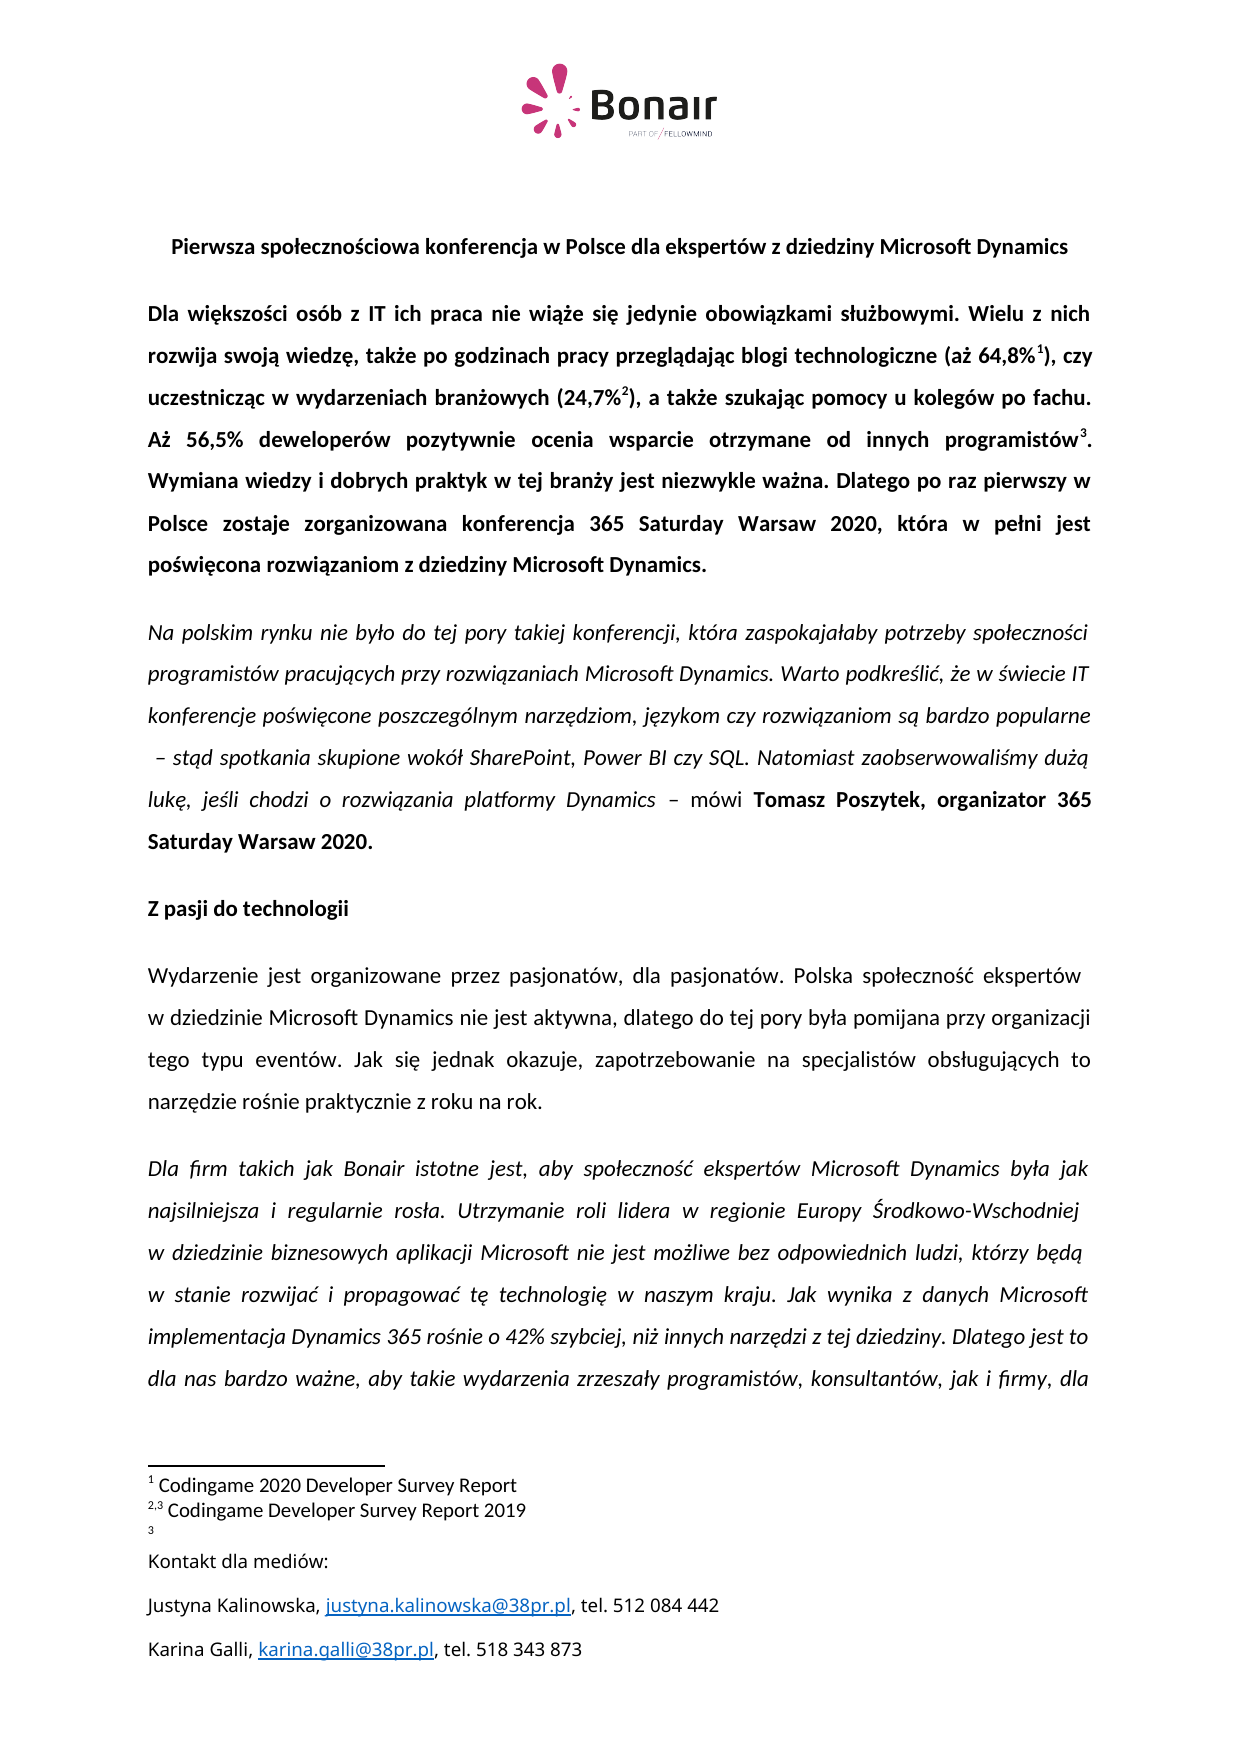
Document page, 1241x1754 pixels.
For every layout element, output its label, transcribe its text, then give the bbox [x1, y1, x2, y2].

text Z pasji do technologii [148, 894, 1092, 922]
text Dla większości osób z IT ich praca nie wiąże się jedynie obowiązkami służbowymi. Wielu z nich rozwija swoją wiedzę, także po godzinach pracy przeglądając blogi technologiczne (aż 64,8%), czy uczestnicząc w wydarzeniach branżowych (24,7%), a także szukając pomocy u kolegów po fachu. Aż 56,5% deweloperów pozytywnie ocenia wsparcie otrzymane od innych programistów. Wymiana wiedzy i dobrych praktyk w tej branży jest niezwykle ważna. Dlatego po raz pierwszy w Polsce zostaje zorganizowana konferencja 365 Saturday Warsaw 2020, która w pełni jest poświęcona rozwiązaniom z dziedziny Microsoft Dynamics. [148, 299, 1092, 579]
text Pierwsza społecznościowa konferencja w Polsce dla ekspertów z dziedziny Microsoft Dynamics [148, 232, 1092, 260]
text Wydarzenie jest organizowane przez pasjonatów, dla pasjonatów. Polska społeczność ekspertów w dziedzinie Microsoft Dynamics nie jest aktywna, dlatego do tej pory była pomijana przy organizacji tego typu eventów. Jak się jednak okazuje, zapotrzebowanie na specjalistów obsługujących to narzędzie rośnie praktycznie z roku na rok. [148, 961, 1092, 1115]
text Na polskim rynku nie było do tej pory takiej konferencji, która zaspokajałaby potrzeby społeczności programistów pracujących przy rozwiązaniach Microsoft Dynamics. Warto podkreślić, że w świecie IT konferencje poświęcone poszczególnym narzędziom, językom czy rozwiązaniom są bardzo popularne – stąd spotkania skupione wokół SharePoint, Power BI czy SQL. Natomiast zaobserwowaliśmy dużą lukę, jeśli chodzi o rozwiązania platformy Dynamics – mówi Tomasz Poszytek, organizator 365 Saturday Warsaw 2020. [148, 618, 1092, 856]
picture [491, 45, 749, 159]
